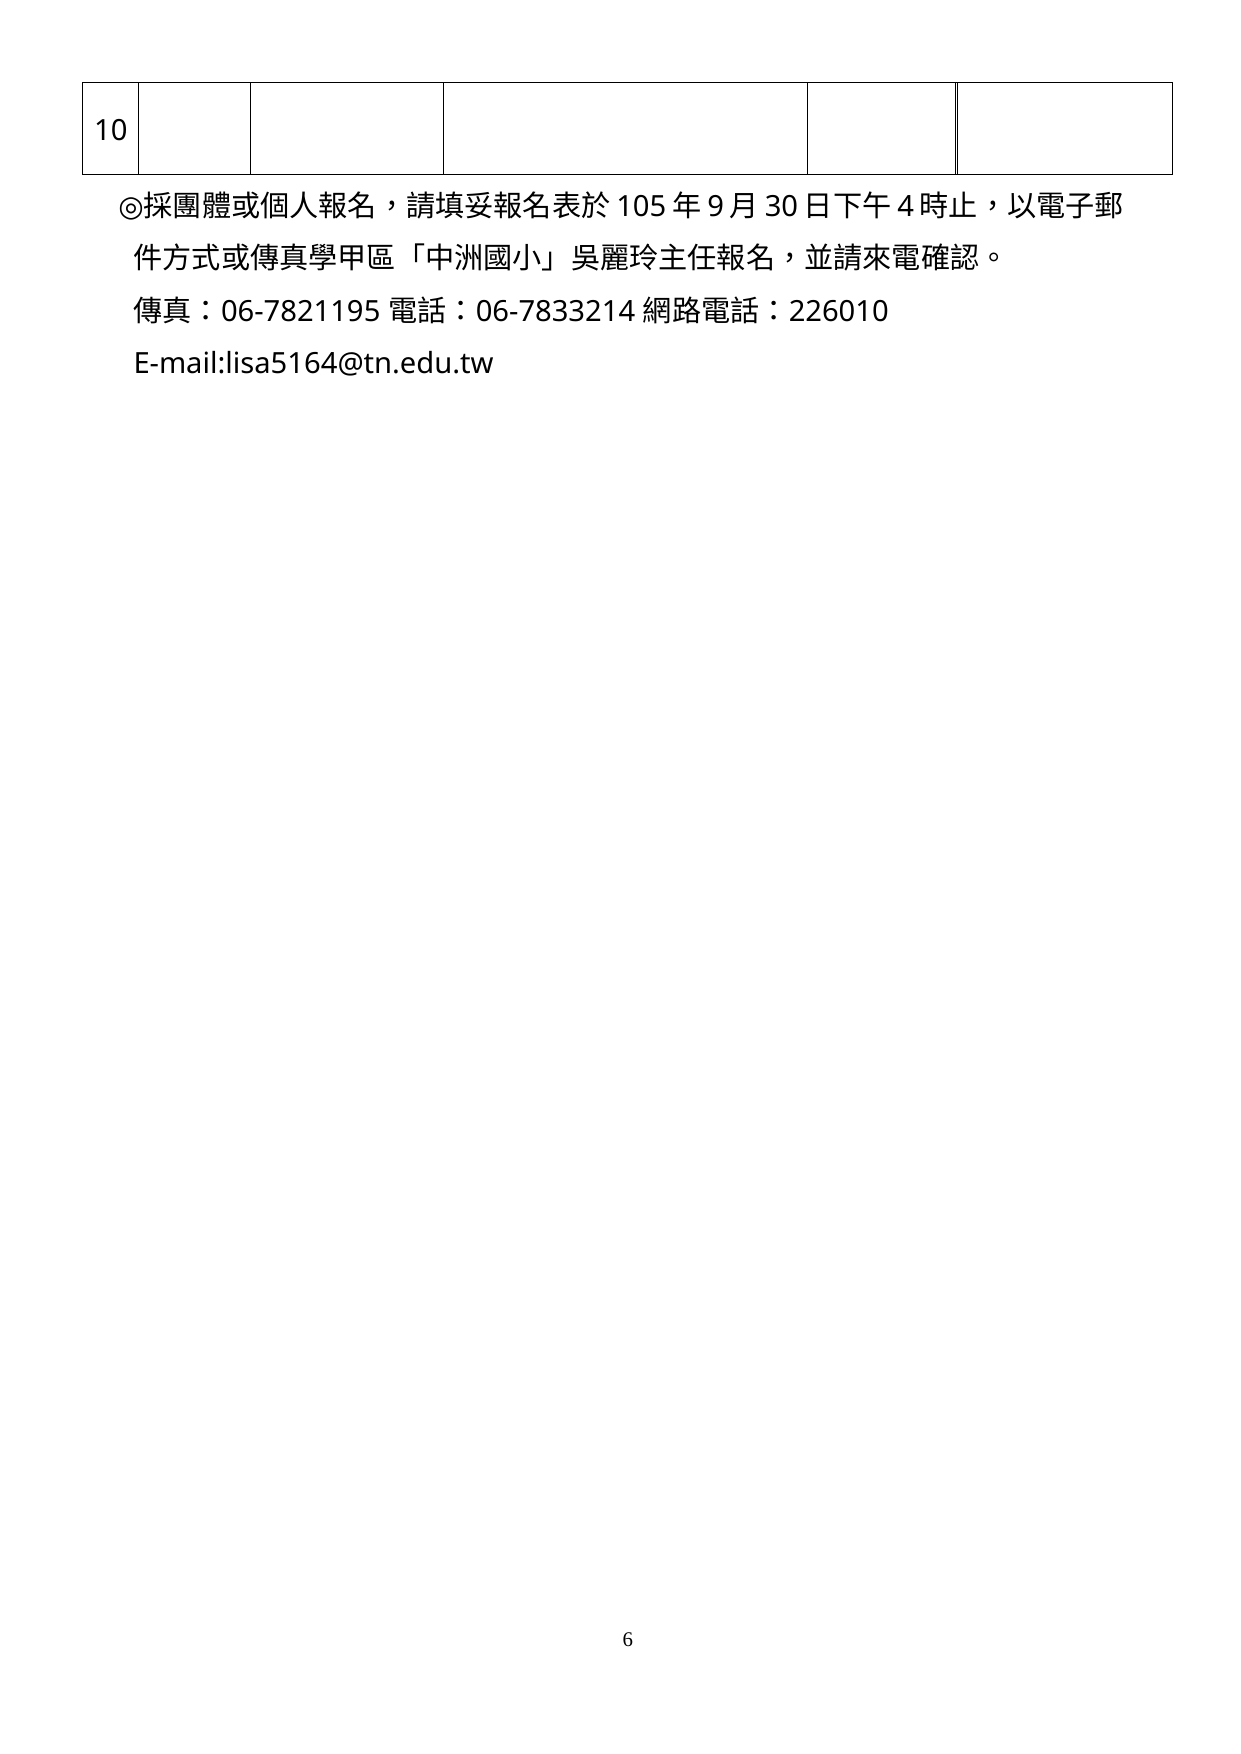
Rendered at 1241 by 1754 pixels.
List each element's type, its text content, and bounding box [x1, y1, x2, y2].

table_cell [139, 83, 250, 174]
table_cell [444, 83, 807, 174]
table_cell 10 [83, 83, 138, 174]
text E-mail:lisa5164@tn.edu.tw [118, 331, 1137, 383]
text 件方式或傳真學甲區「中洲國小」吳麗玲主任報名，並請來電確認。 [118, 227, 1137, 279]
table_cell [251, 83, 443, 174]
table_cell [808, 83, 955, 174]
text 傳真：06-7821195 電話：06-7833214 網路電話：226010 [118, 279, 1137, 331]
text ◎採團體或個人報名，請填妥報名表於105年9月30日下午4時止，以電子郵 [118, 175, 1137, 227]
table_cell [958, 83, 1172, 174]
